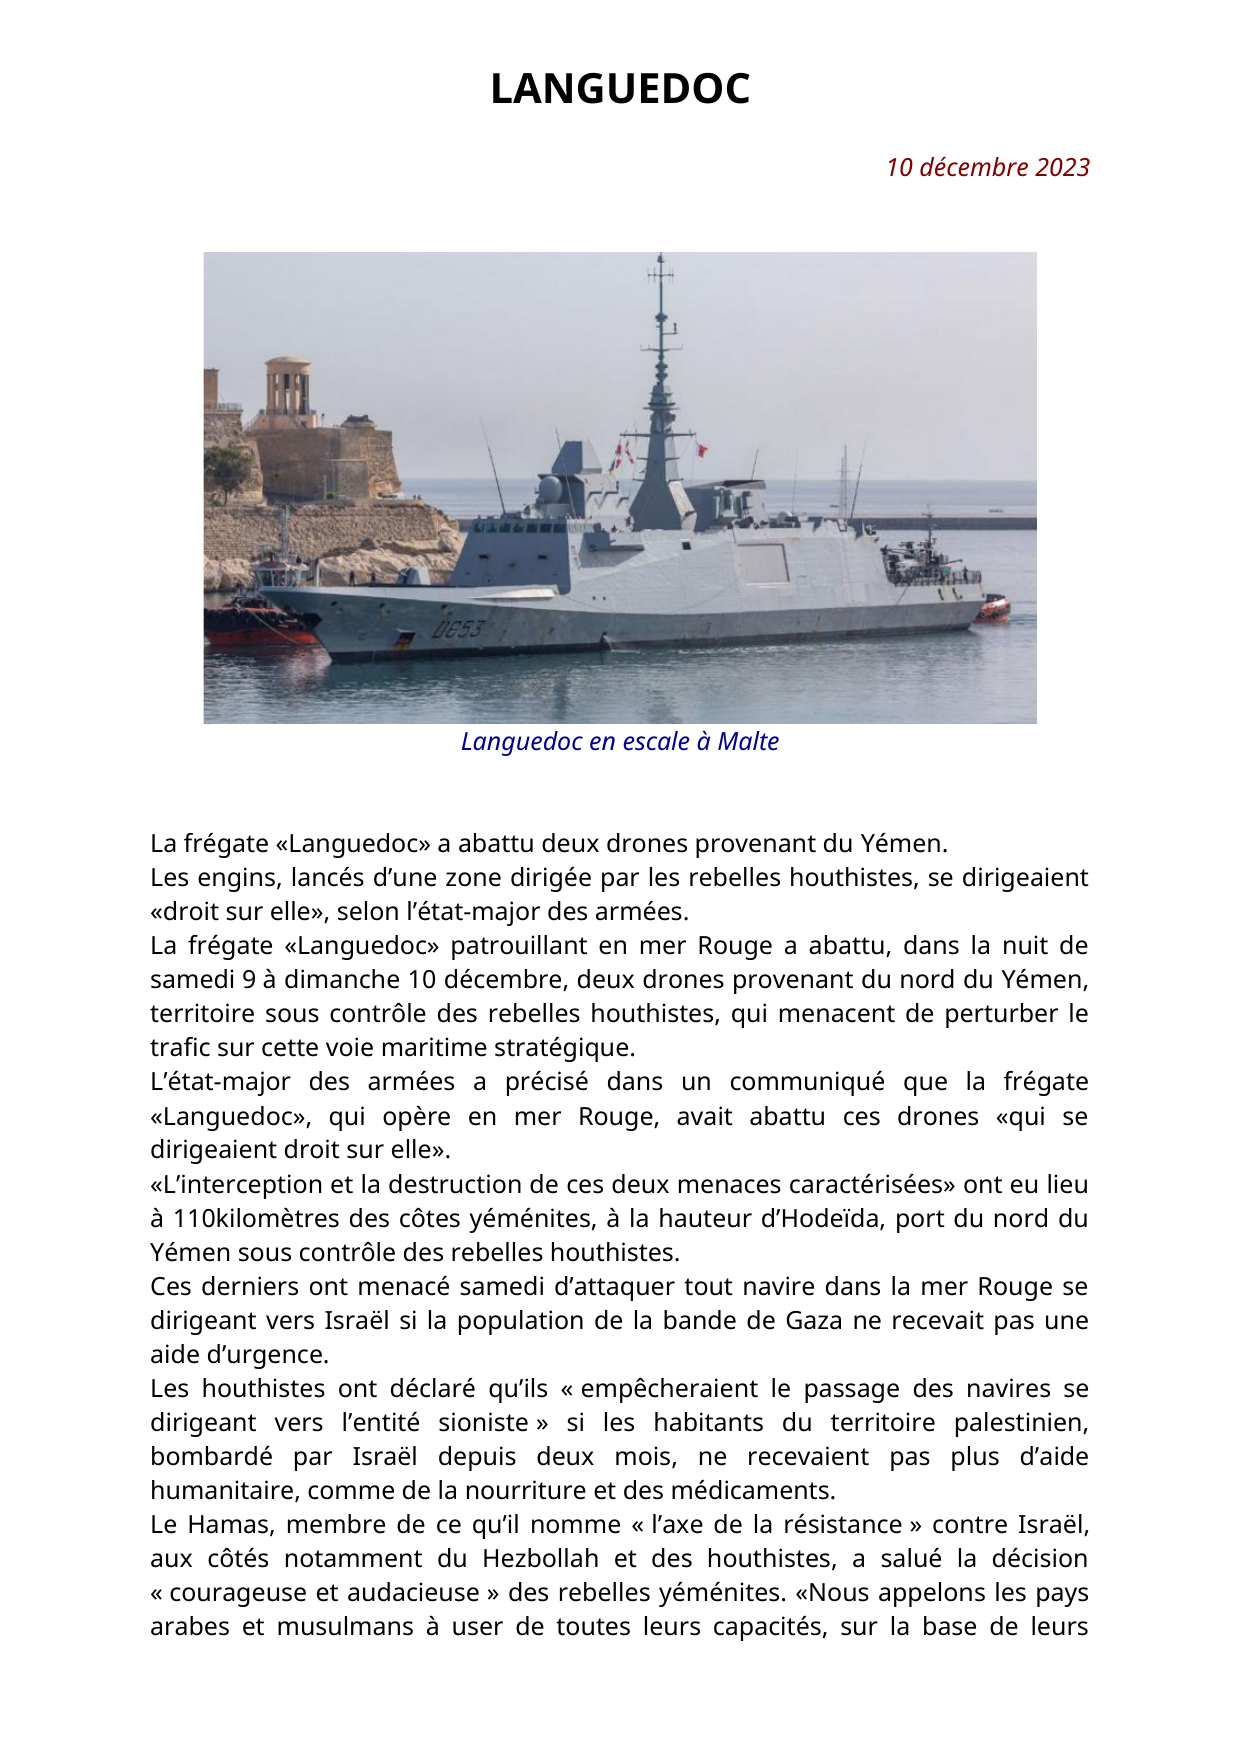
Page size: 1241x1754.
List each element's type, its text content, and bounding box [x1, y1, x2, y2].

text L’état-major des armées a précisé dans un communiqué que la frégate «Languedoc», qui opère en mer Rouge, avait abattu ces drones «qui se dirigeaient droit sur elle». [150, 1064, 1090, 1166]
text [150, 1507, 1090, 1643]
text «L’interception et la destruction de ces deux menaces caractérisées» ont eu lieu à 110kilomètres des côtes yéménites, à la hauteur d’Hodeïda, port du nord du Yémen sous contrôle des rebelles houthistes. [150, 1166, 1090, 1268]
text 10 décembre 2023 [150, 150, 1090, 184]
text Les engins, lancés d’une zone dirigée par les rebelles houthistes, se dirigeaient «droit sur elle», selon l’état-major des armées. [150, 860, 1090, 928]
text Ces derniers ont menacé samedi d’attaquer tout navire dans la mer Rouge se dirigeant vers Israël si la population de la bande de Gaza ne recevait pas une aide d’urgence. [150, 1268, 1090, 1371]
text Languedoc en escale à Malte [150, 723, 1090, 757]
text La frégate «Languedoc» patrouillant en mer Rouge a abattu, dans la nuit de samedi 9 à dimanche 10 décembre, deux drones provenant du nord du Yémen, territoire sous contrôle des rebelles houthistes, qui menacent de perturber le trafic sur cette voie maritime stratégique. [150, 928, 1090, 1064]
text Les houthistes ont déclaré qu’ils « empêcheraient le passage des navires se dirigeant vers l’entité sioniste » si les habitants du territoire palestinien, bombardé par Israël depuis deux mois, ne recevaient pas plus d’aide humanitaire, comme de la nourriture et des médicaments. [150, 1371, 1090, 1507]
text LANGUEDOC [150, 59, 1090, 116]
picture [203, 252, 1037, 724]
text La frégate «Languedoc» a abattu deux drones provenant du Yémen. [150, 826, 1090, 860]
